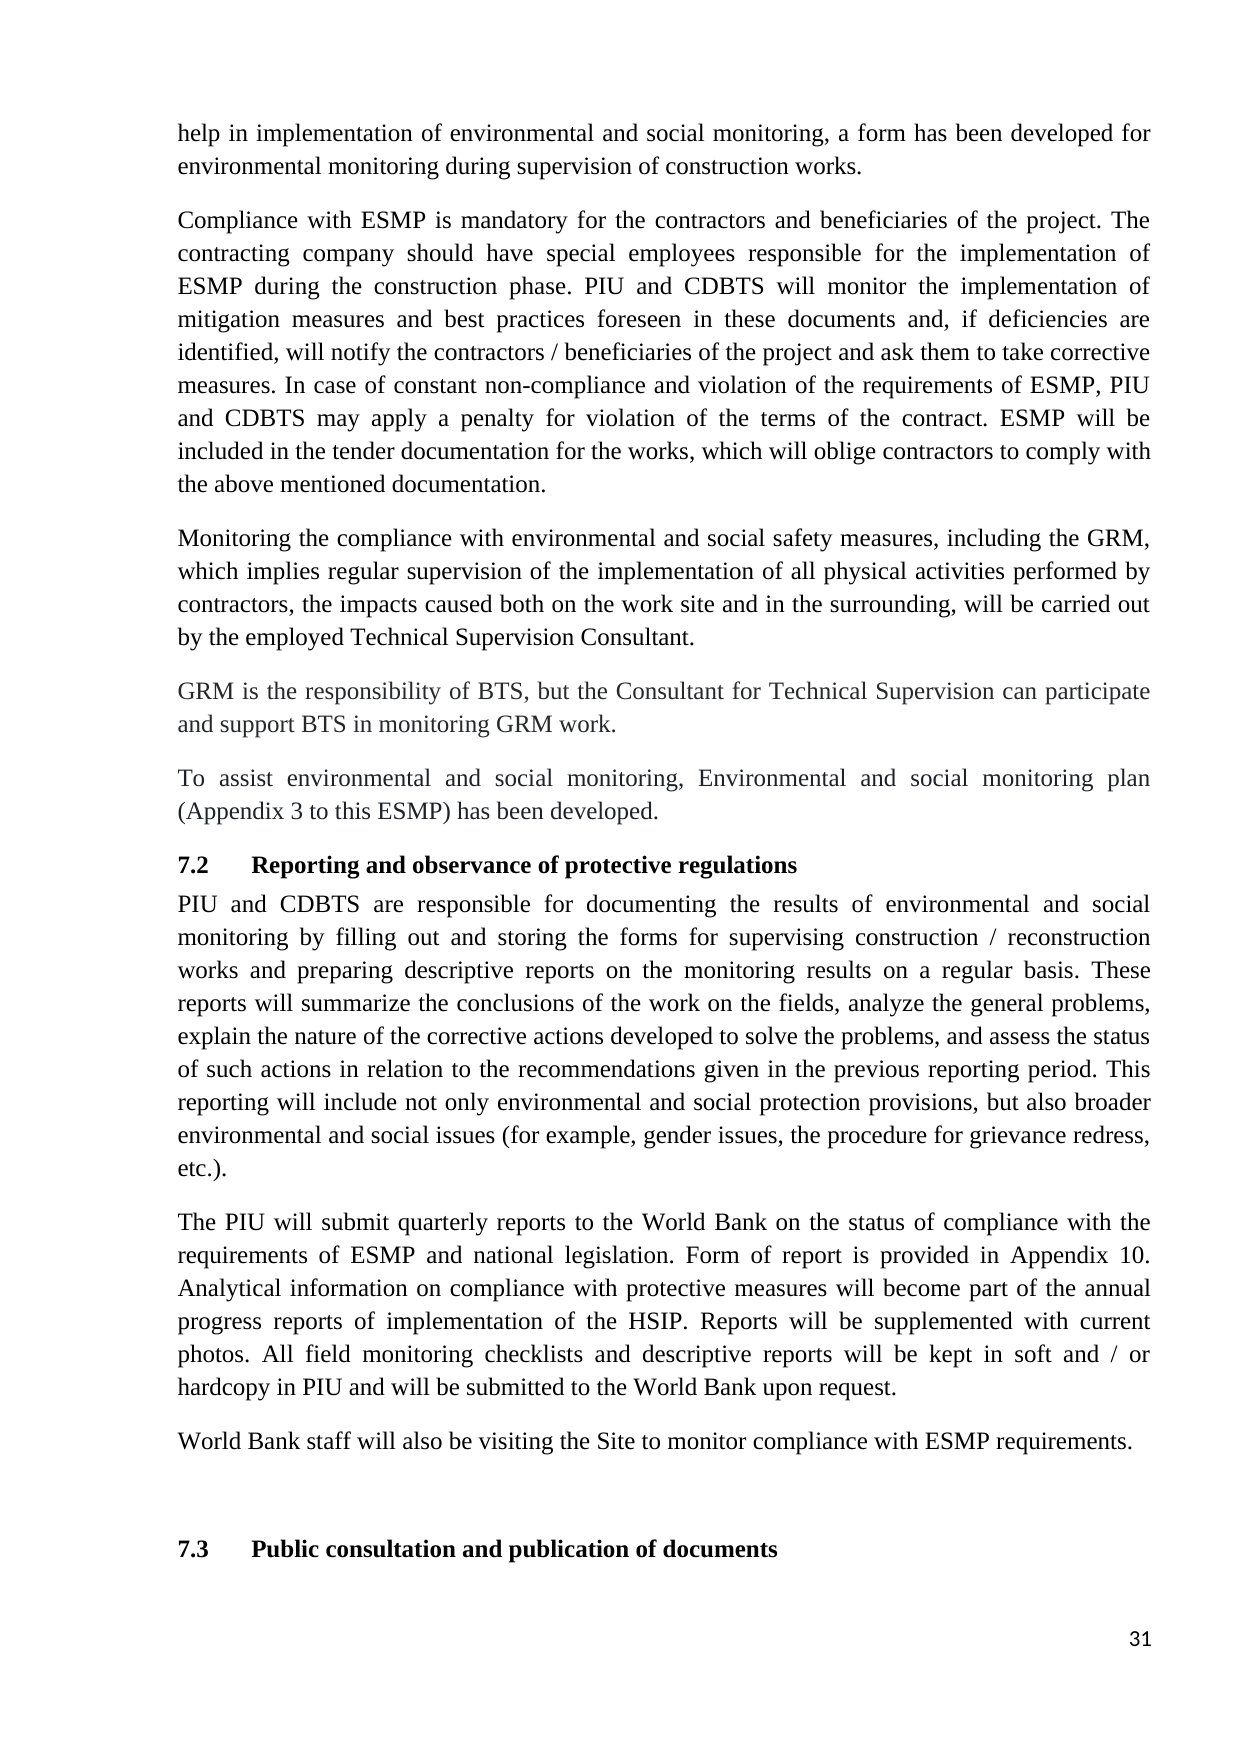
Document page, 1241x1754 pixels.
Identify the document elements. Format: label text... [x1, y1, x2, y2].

text World Bank staff will also be visiting the Site to monitor compliance with ESMP requirements. [177, 1426, 1152, 1455]
text The PIU will submit quarterly reports to the World Bank on the status of compliance with the requirements of ESMP and national legislation. Form of report is provided in Appendix 10. Analytical information on compliance with protective measures will become part of the annual progress reports of implementation of the HSIP. Reports will be supplemented with current photos. All field monitoring checklists and descriptive reports will be kept in soft and / or hardcopy in PIU and will be submitted to the World Bank upon request. [177, 1207, 1152, 1401]
subtitle 7.3 Public consultation and publication of documents [177, 1534, 1152, 1562]
text GRM is the responsibility of BTS, but the Consultant for Technical Supervision can participate and support BTS in monitoring GRM work. [177, 705, 1152, 738]
text PIU and CDBTS are responsible for documenting the results of environmental and social monitoring by filling out and storing the forms for supervising construction / reconstruction works and preparing descriptive reports on the monitoring results on a regular basis. These reports will summarize the conclusions of the work on the fields, analyze the general problems, explain the nature of the corrective actions developed to solve the problems, and assess the status of such actions in relation to the recommendations given in the previous reporting period. This reporting will include not only environmental and social protection provisions, but also broader environmental and social issues (for example, gender issues, the procedure for grievance redress, etc.). [177, 889, 1152, 1182]
text To assist environmental and social monitoring, Environmental and social monitoring plan (Appendix 3 to this ESMP) has been developed. [177, 792, 1152, 824]
text Compliance with ESMP is mandatory for the contractors and beneficiaries of the project. The contracting company should have special employees responsible for the implementation of ESMP during the construction phase. PIU and CDBTS will monitor the implementation of mitigation measures and best practices foreseen in these documents and, if deficiencies are identified, will notify the contractors / beneficiaries of the project and ask them to take corrective measures. In case of constant non-compliance and violation of the requirements of ESMP, PIU and CDBTS may apply a penalty for violation of the terms of the contract. ESMP will be included in the tender documentation for the works, which will oblige contractors to comply with the above mentioned documentation. [177, 205, 1152, 498]
subtitle 7.2 Reporting and observance of protective regulations [177, 850, 1152, 878]
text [177, 118, 1152, 180]
text Monitoring the compliance with environmental and social safety measures, including the GRM, which implies regular supervision of the implementation of all physical activities performed by contractors, the impacts caused both on the work site and in the surrounding, will be carried out by the employed Technical Supervision Consultant. [177, 523, 1152, 651]
